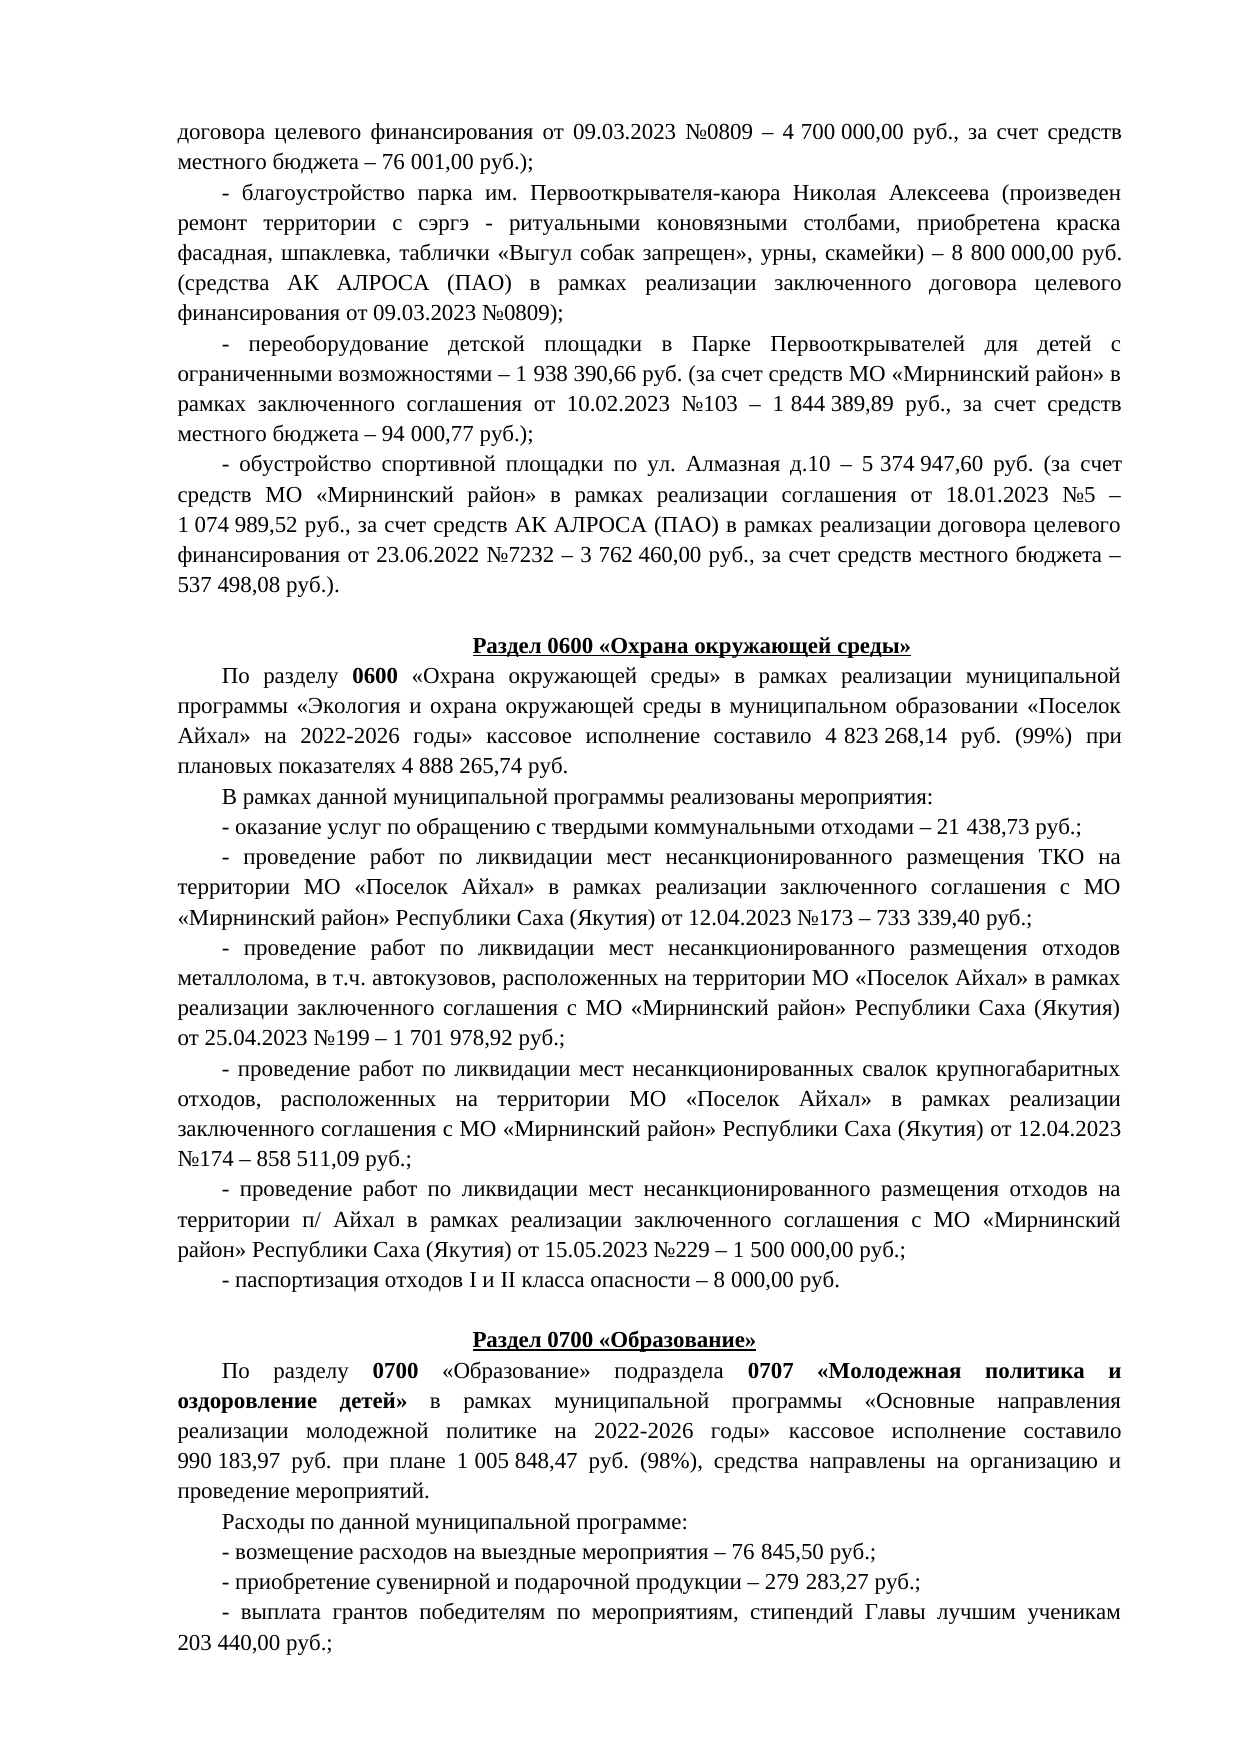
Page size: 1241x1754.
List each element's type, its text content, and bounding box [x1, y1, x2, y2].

text Раздел 0600 «Охрана окружающей среды» [398, 632, 1122, 658]
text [177, 118, 1122, 175]
text - оказание услуг по обращению с твердыми коммунальными отходами – 21 438,73 руб.; [177, 813, 1122, 839]
text - приобретение сувенирной и подарочной продукции – 279 283,27 руб.; [177, 1568, 1122, 1594]
text - проведение работ по ликвидации мест несанкционированного размещения отходов металлолома, в т.ч. автокузовов, расположенных на территории МО «Поселок Айхал» в рамках реализации заключенного соглашения с МО «Мирнинский район» Республики Саха (Якутия) от 25.04.2023 №199 – 1 701 978,92 руб.; [177, 934, 1122, 1051]
text - проведение работ по ликвидации мест несанкционированных свалок крупногабаритных отходов, расположенных на территории МО «Поселок Айхал» в рамках реализации заключенного соглашения с МО «Мирнинский район» Республики Саха (Якутия) от 12.04.2023 №174 – 858 511,09 руб.; [177, 1054, 1122, 1172]
text - проведение работ по ликвидации мест несанкционированного размещения отходов на территории п/ Айхал в рамках реализации заключенного соглашения с МО «Мирнинский район» Республики Саха (Якутия) от 15.05.2023 №229 – 1 500 000,00 руб.; [177, 1175, 1122, 1262]
text - переоборудование детской площадки в Парке Первооткрывателей для детей с ограниченными возможностями – 1 938 390,66 руб. (за счет средств МО «Мирнинский район» в рамках заключенного соглашения от 10.02.2023 №103 – 1 844 389,89 руб., за счет средств местного бюджета – 94 000,77 руб.); [177, 329, 1122, 447]
text Расходы по данной муниципальной программе: [177, 1508, 1122, 1534]
text Раздел 0700 «Образование» [398, 1326, 1122, 1353]
text - паспортизация отходов I и II класса опасности – 8 000,00 руб. [177, 1266, 1122, 1292]
text - обустройство спортивной площадки по ул. Алмазная д.10 – 5 374 947,60 руб. (за счет средств МО «Мирнинский район» в рамках реализации соглашения от 18.01.2023 №5 – 1 074 989,52 руб., за счет средств АК АЛРОСА (ПАО) в рамках реализации договора целевого финансирования от 23.06.2022 №7232 – 3 762 460,00 руб., за счет средств местного бюджета – 537 498,08 руб.). [177, 450, 1122, 598]
text По разделу 0600 «Охрана окружающей среды» в рамках реализации муниципальной программы «Экология и охрана окружающей среды в муниципальном образовании «Поселок Айхал» на 2022-2026 годы» кассовое исполнение составило 4 823 268,14 руб. (99%) при плановых показателях 4 888 265,74 руб. [177, 662, 1122, 779]
text - выплата грантов победителям по мероприятиям, стипендий Главы лучшим ученикам 203 440,00 руб.; [177, 1598, 1122, 1655]
text - благоустройство парка им. Первооткрывателя-каюра Николая Алексеева (произведен ремонт территории с сэргэ - ритуальными коновязными столбами, приобретена краска фасадная, шпаклевка, таблички «Выгул собак запрещен», урны, скамейки) – 8 800 000,00 руб. (средства АК АЛРОСА (ПАО) в рамках реализации заключенного договора целевого финансирования от 09.03.2023 №0809); [177, 178, 1122, 326]
text По разделу 0700 «Образование» подраздела 0707 «Молодежная политика и оздоровление детей» в рамках муниципальной программы «Основные направления реализации молодежной политике на 2022-2026 годы» кассовое исполнение составило 990 183,97 руб. при плане 1 005 848,47 руб. (98%), средства направлены на организацию и проведение мероприятий. [177, 1357, 1122, 1504]
text - проведение работ по ликвидации мест несанкционированного размещения ТКО на территории МО «Поселок Айхал» в рамках реализации заключенного соглашения с МО «Мирнинский район» Республики Саха (Якутия) от 12.04.2023 №173 – 733 339,40 руб.; [177, 843, 1122, 930]
text - возмещение расходов на выездные мероприятия – 76 845,50 руб.; [177, 1538, 1122, 1564]
text В рамках данной муниципальной программы реализованы мероприятия: [177, 783, 1122, 809]
